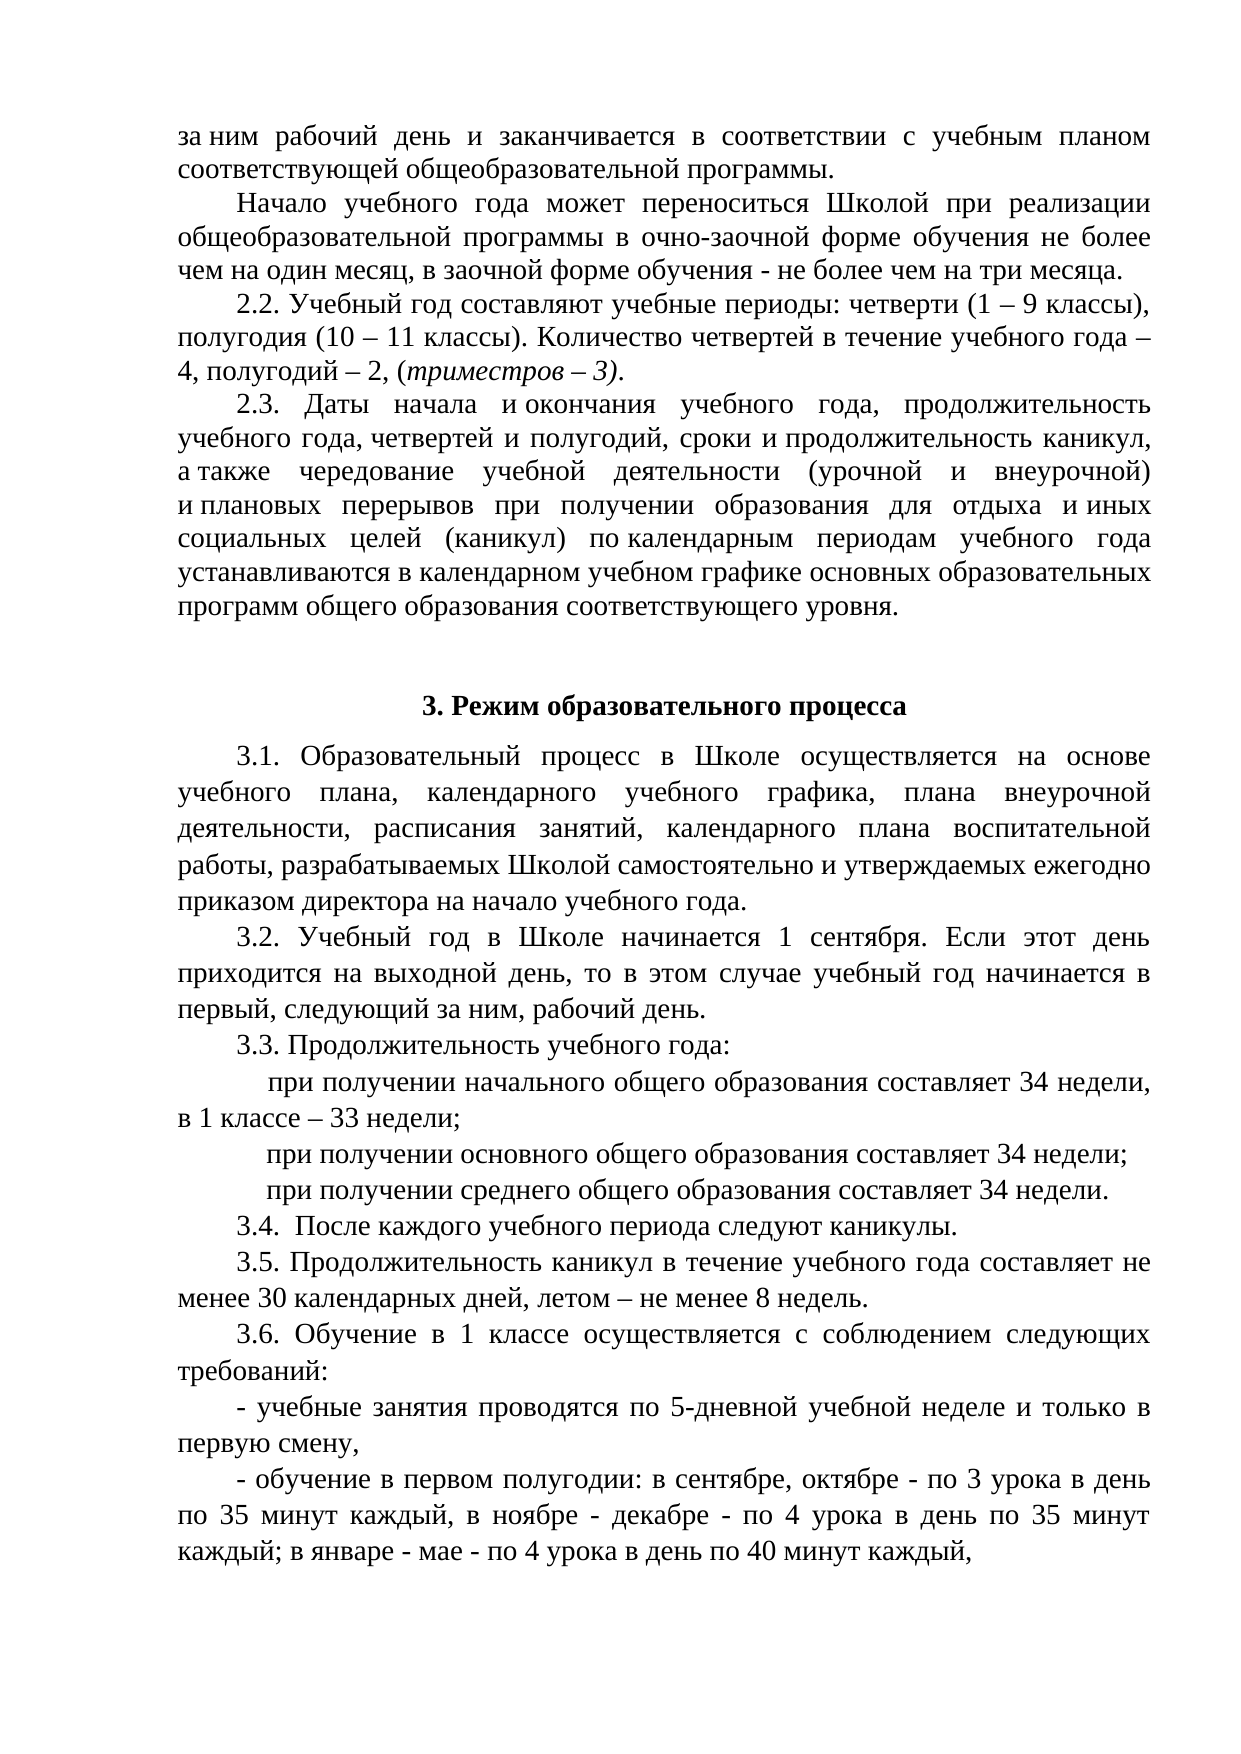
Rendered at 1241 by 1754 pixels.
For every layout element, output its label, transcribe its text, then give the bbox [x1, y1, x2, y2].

text 2.3. Даты начала и окончания учебного года, продолжительность учебного года, четвертей и полугодий, сроки и продолжительность каникул, а также чередование учебной деятельности (урочной и внеурочной) и плановых перерывов при получении образования для отдыха и иных социальных целей (каникул) по календарным периодам учебного года устанавливаются в календарном учебном графике основных образовательных программ общего образования соответствующего уровня. [177, 386, 1152, 621]
text 3.2. Учебный год в Школе начинается 1 сентября. Если этот день приходится на выходной день, то в этом случае учебный год начинается в первый, следующий за ним, рабочий день. [177, 919, 1152, 1025]
text - учебные занятия проводятся по 5-дневной учебной неделе и только в первую смену, [177, 1389, 1152, 1459]
text 3.1. Образовательный процесс в Школе осуществляется на основе учебного плана, календарного учебного графика, плана внеурочной деятельности, расписания занятий, календарного плана воспитательной работы, разрабатываемых Школой самостоятельно и утверждаемых ежегодно приказом директора на начало учебного года. [177, 738, 1152, 916]
text 3.3. Продолжительность учебного года: [177, 1027, 1152, 1061]
text Начало учебного года может переноситься Школой при реализации общеобразовательной программы в очно-заочной форме обучения не более чем на один месяц, в заочной форме обучения - не более чем на три месяца. [177, 185, 1152, 286]
text 3.5. Продолжительность каникул в течение учебного года составляет не менее 30 календарных дней, летом – не менее 8 недель. [177, 1244, 1152, 1314]
text - обучение в первом полугодии: в сентябре, октябре - по 3 урока в день по 35 минут каждый, в ноябре - декабре - по 4 урока в день по 35 минут каждый; в январе - мае - по 4 урока в день по 40 минут каждый, [177, 1461, 1152, 1567]
text  при получении среднего общего образования составляет 34 недели. [177, 1172, 1152, 1206]
text 2.2. Учебный год составляют учебные периоды: четверти (1 – 9 классы), полугодия (10 – 11 классы). Количество четвертей в течение учебного года – 4, полугодий – 2, (триместров – 3). [177, 286, 1152, 386]
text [177, 118, 1152, 185]
text 3. Режим образовательного процесса [177, 688, 1152, 722]
text  при получении основного общего образования составляет 34 недели; [177, 1136, 1152, 1169]
text 3.6. Обучение в 1 классе осуществляется с соблюдением следующих требований: [177, 1317, 1152, 1386]
text 3.4. После каждого учебного периода следуют каникулы. [177, 1208, 1152, 1242]
text  при получении начального общего образования составляет 34 недели, в 1 классе – 33 недели; [177, 1064, 1152, 1133]
